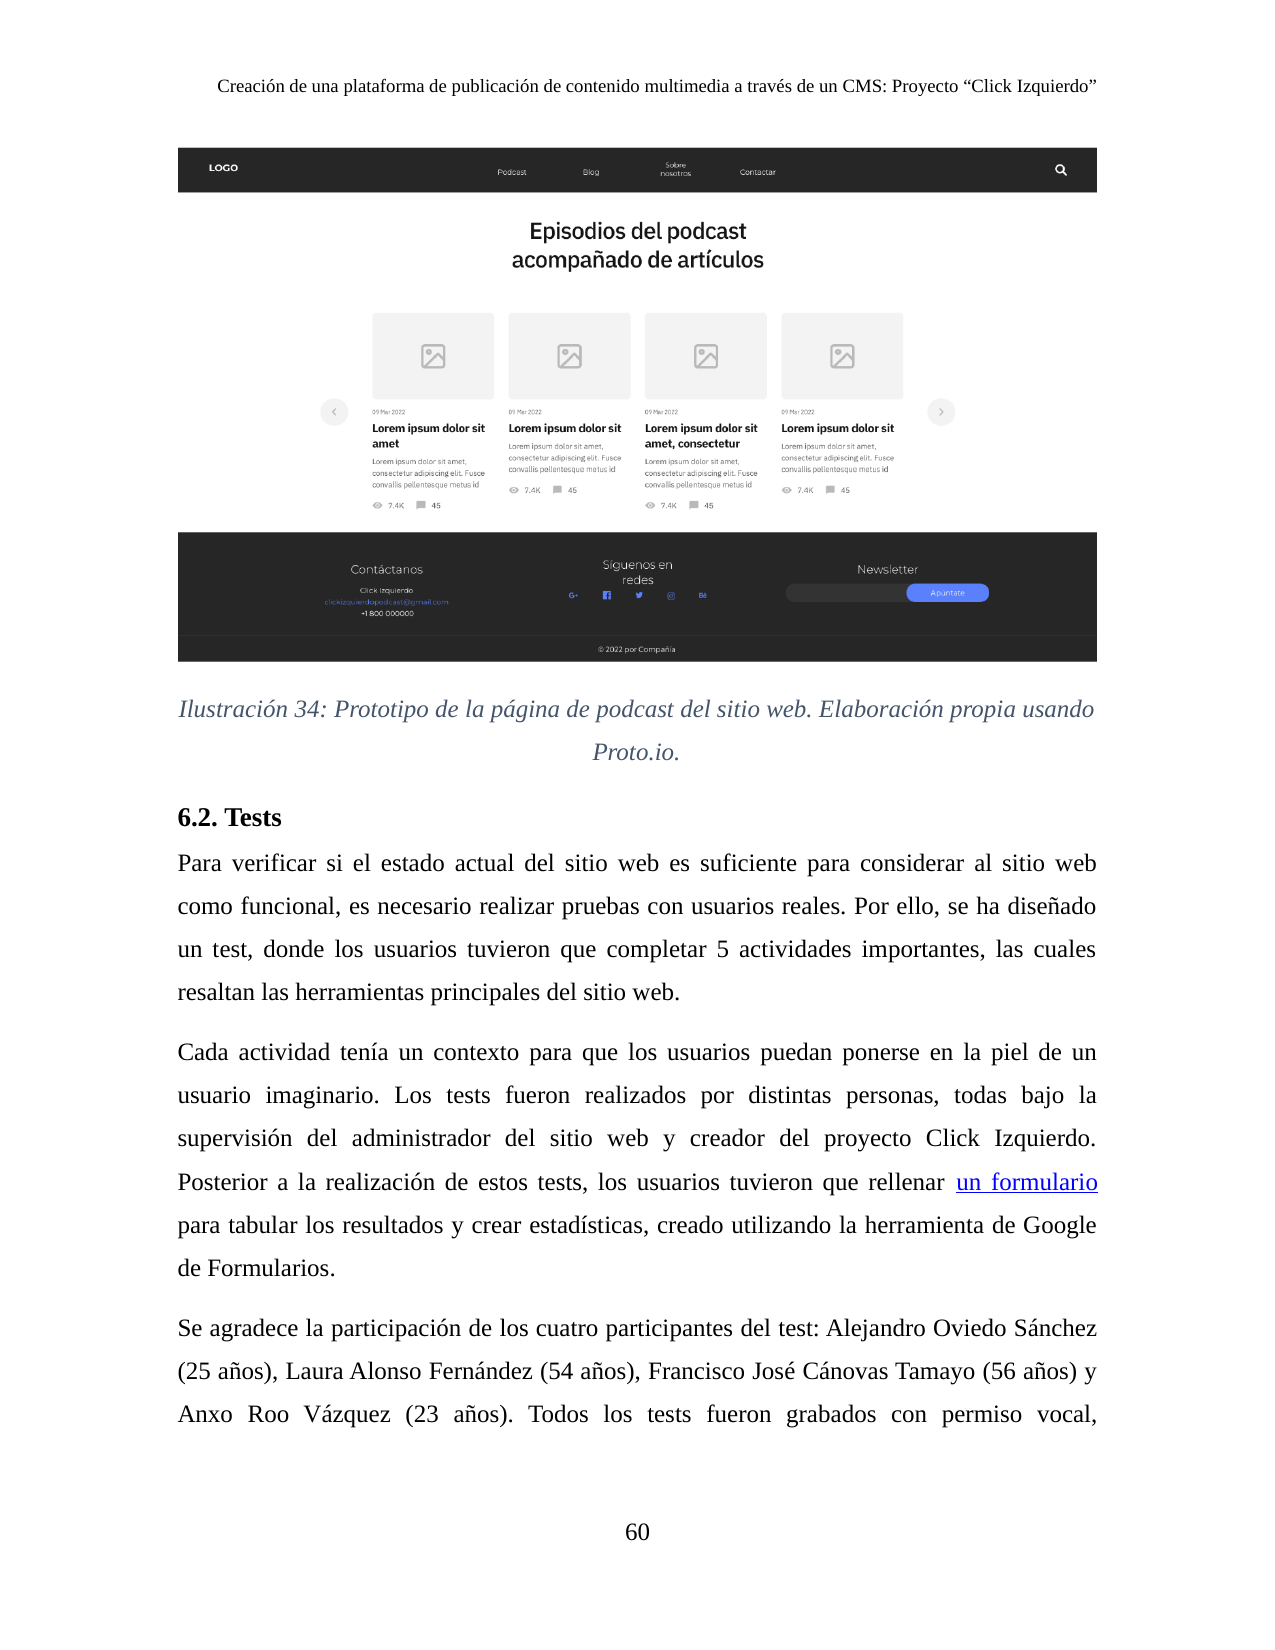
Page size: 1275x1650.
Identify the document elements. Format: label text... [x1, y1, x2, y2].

text Cada actividad tenía un contexto para que los usuarios puedan ponerse en la piel de un usuario imaginario. Los tests fueron realizados por distintas personas, todas bajo la supervisión del administrador del sitio web y creador del proyecto Click Izquierdo. Posterior a la realización de estos tests, los usuarios tuvieron que rellenar un formulario para tabular los resultados y crear estadísticas, creado utilizando la herramienta de Google de Formularios. [177, 1037, 1098, 1282]
text Para verificar si el estado actual del sitio web es suficiente para considerar al sitio web como funcional, es necesario realizar pruebas con usuarios reales. Por ello, se ha diseñado un test, donde los usuarios tuvieron que completar 5 actividades importantes, las cuales resaltan las herramientas principales del sitio web. [177, 848, 1098, 1006]
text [177, 1313, 1098, 1428]
subtitle 6.2. Tests [177, 801, 1098, 832]
picture [178, 147, 1097, 664]
text Ilustración 34: Prototipo de la página de podcast del sitio web. Elaboración propia usando Proto.io. [177, 694, 1098, 766]
